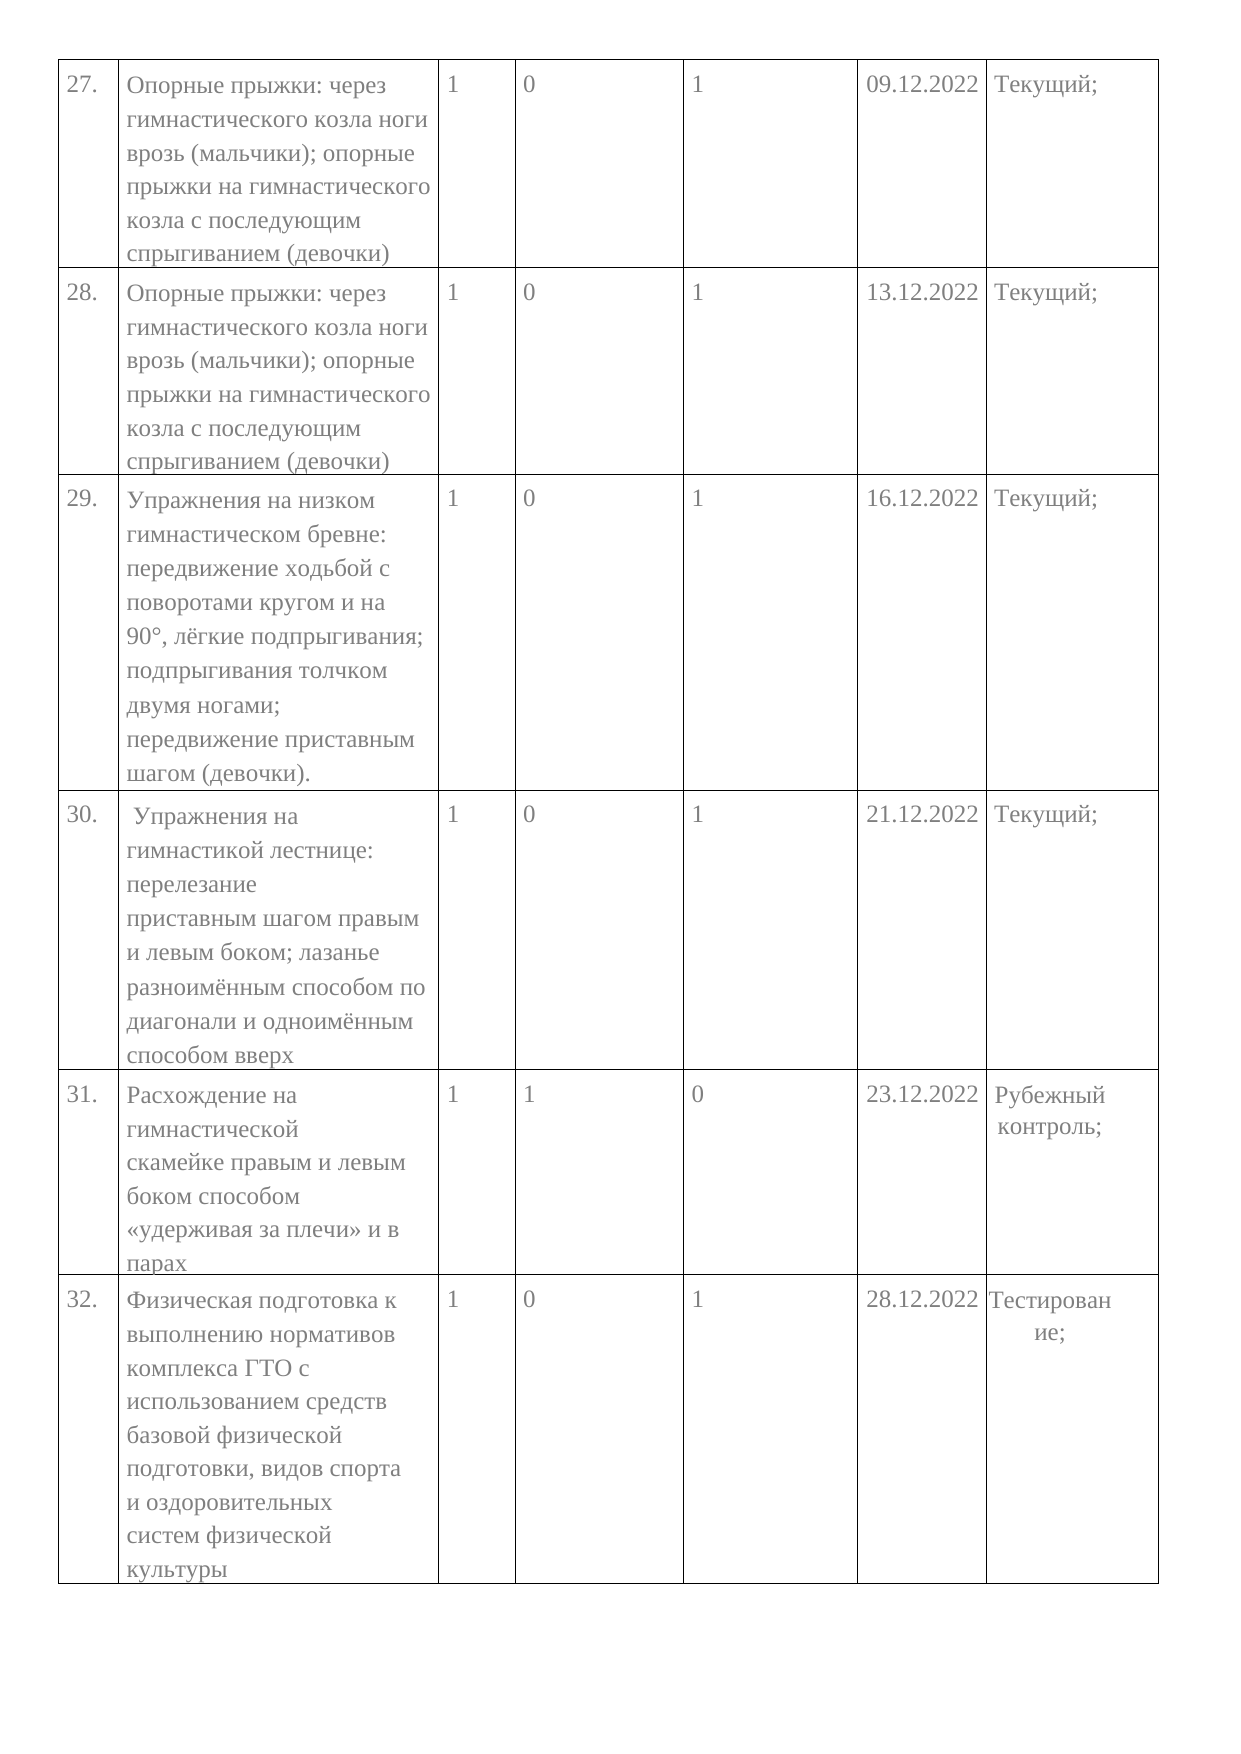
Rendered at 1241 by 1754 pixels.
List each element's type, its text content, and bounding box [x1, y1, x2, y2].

table_cell 21.12.2022 [858, 791, 986, 1069]
table_header 27. [59, 60, 118, 267]
table_cell 23.12.2022 [858, 1070, 986, 1274]
table_cell 28.12.2022 [858, 1275, 986, 1583]
table_header Текущий; [987, 60, 1158, 267]
table_cell Тестирование; [987, 1275, 1158, 1583]
table_cell 1 [684, 1275, 857, 1583]
table_cell Упражне​ния на гимнастикой лестнице: перелезание приставным шагом правым и левым боком; лазанье разноимённым спосо​бом по диагонали и одноимённым способ​ом вверх [119, 791, 438, 1069]
table_header 1 [684, 60, 857, 267]
table_cell 1 [439, 268, 515, 473]
table_cell 29. [59, 475, 118, 789]
table_cell 1 [516, 1070, 683, 1274]
table_cell 16.12.2022 [858, 475, 986, 789]
table_header 0 [516, 60, 683, 267]
table_cell Опорные прыжки: через гимнастического козла ноги врозь (мальчики); опорные прыжки на гимнасти​ческого козла с после​дующим спрыгиванием (девочки) [119, 268, 438, 473]
table_cell 0 [684, 1070, 857, 1274]
table_header 09.12.2022 [858, 60, 986, 267]
table_cell Физическая подготовка к выполнению нормативов комплекса ГТО с использованием средств базовой физической подготовки, видов спорта и оздоровительных систем физической культуры [119, 1275, 438, 1583]
table_cell 32. [59, 1275, 118, 1583]
table_cell 13.12.2022 [858, 268, 986, 473]
table_cell 1 [439, 791, 515, 1069]
table_header Опорные прыжки: через гимнастического козла ноги врозь (мальчики); опорные прыжки на гимнасти​ческого козла с после​дующим спрыгиванием (девочки) [119, 60, 438, 267]
table_cell 1 [684, 268, 857, 473]
table_cell 1 [439, 1275, 515, 1583]
table_cell 1 [439, 475, 515, 789]
table_cell Упражнения на низком гимнастиче​ском бревне: передви​жение ходьбой с пово​ротами кругом и на 90°, лёгкие подпрыгивания; подпрыгивания толчком двумя нога​ми; передвижение приставным шагом (девочки). [119, 475, 438, 789]
table_cell Расхождение на гимнастической скамейке правым и левым боком способ​ом «удерживая за плечи» и в парах [119, 1070, 438, 1274]
table_header 1 [439, 60, 515, 267]
table_cell Текущий; [987, 268, 1158, 473]
table_cell Текущий; [987, 791, 1158, 1069]
table_cell 1 [684, 475, 857, 789]
table_cell 1 [439, 1070, 515, 1274]
table_cell 28. [59, 268, 118, 473]
table_cell Рубежный контроль; [987, 1070, 1158, 1274]
table_cell 0 [516, 791, 683, 1069]
table_cell 0 [516, 268, 683, 473]
table_cell 31. [59, 1070, 118, 1274]
table_cell 30. [59, 791, 118, 1069]
table_cell Текущий; [987, 475, 1158, 789]
table_cell 1 [684, 791, 857, 1069]
table_cell 0 [516, 1275, 683, 1583]
table_cell 0 [516, 475, 683, 789]
